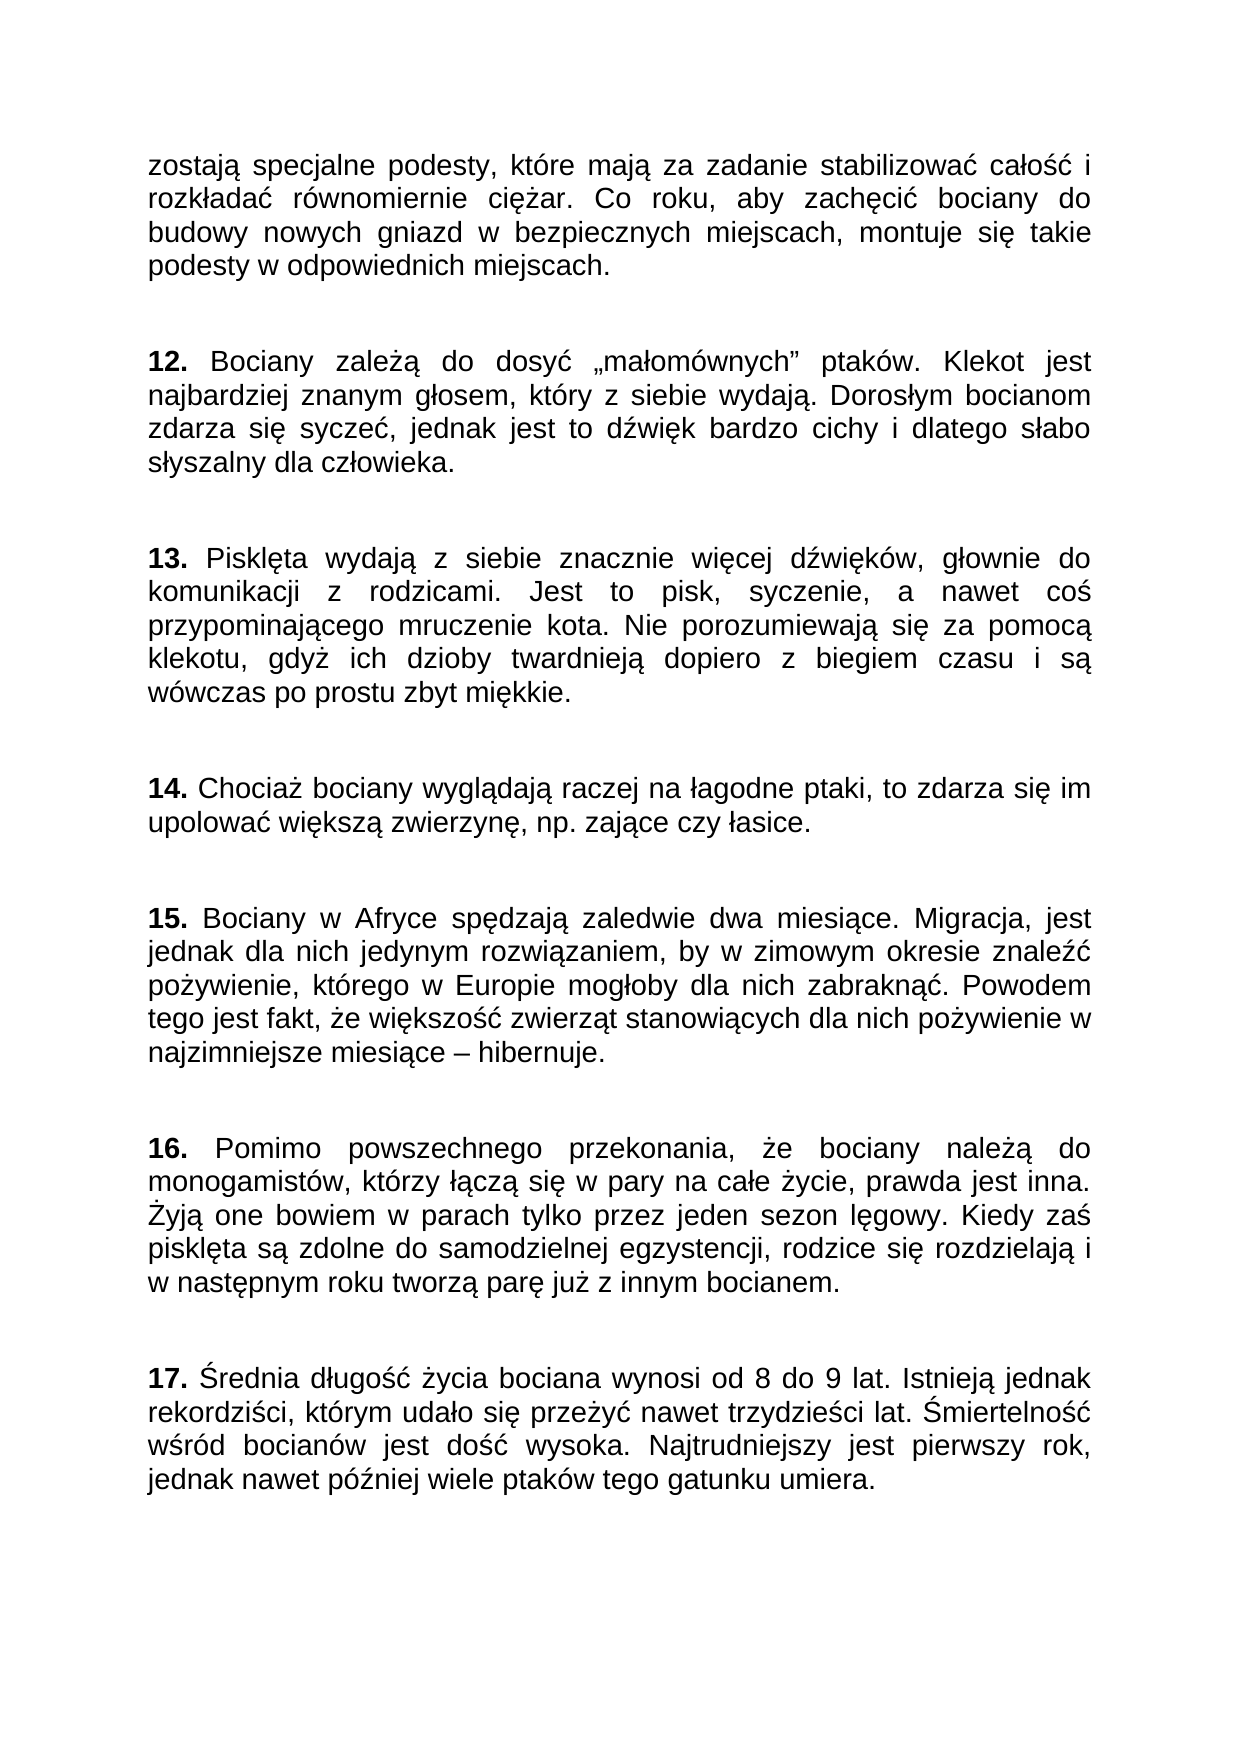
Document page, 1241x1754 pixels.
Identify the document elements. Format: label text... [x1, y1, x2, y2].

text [148, 148, 1093, 282]
text 13. Pisklęta wydają z siebie znacznie więcej dźwięków, głownie do komunikacji z rodzicami. Jest to pisk, syczenie, a nawet coś przypominającego mruczenie kota. Nie porozumiewają się za pomocą klekotu, gdyż ich dzioby twardnieją dopiero z biegiem czasu i są wówczas po prostu zbyt miękkie. [148, 541, 1093, 709]
text 15. Bociany w Afryce spędzają zaledwie dwa miesiące. Migracja, jest jednak dla nich jedynym rozwiązaniem, by w zimowym okresie znaleźć pożywienie, którego w Europie mogłoby dla nich zabraknąć. Powodem tego jest fakt, że większość zwierząt stanowiących dla nich pożywienie w najzimniejsze miesiące – hibernuje. [148, 901, 1093, 1068]
text 14. Chociaż bociany wyglądają raczej na łagodne ptaki, to zdarza się im upolować większą zwierzynę, np. zające czy łasice. [148, 771, 1093, 838]
text 12. Bociany zależą do dosyć „małomównych” ptaków. Klekot jest najbardziej znanym głosem, który z siebie wydają. Dorosłym bocianom zdarza się syczeć, jednak jest to dźwięk bardzo cichy i dlatego słabo słyszalny dla człowieka. [148, 344, 1093, 478]
text 17. Średnia długość życia bociana wynosi od 8 do 9 lat. Istnieją jednak rekordziści, którym udało się przeżyć nawet trzydzieści lat. Śmiertelność wśród bocianów jest dość wysoka. Najtrudniejszy jest pierwszy rok, jednak nawet później wiele ptaków tego gatunku umiera. [148, 1361, 1093, 1495]
text 16. Pomimo powszechnego przekonania, że bociany należą do monogamistów, którzy łączą się w pary na całe życie, prawda jest inna. Żyją one bowiem w parach tylko przez jeden sezon lęgowy. Kiedy zaś pisklęta są zdolne do samodzielnej egzystencji, rodzice się rozdzielają i w następnym roku tworzą parę już z innym bocianem. [148, 1131, 1093, 1299]
